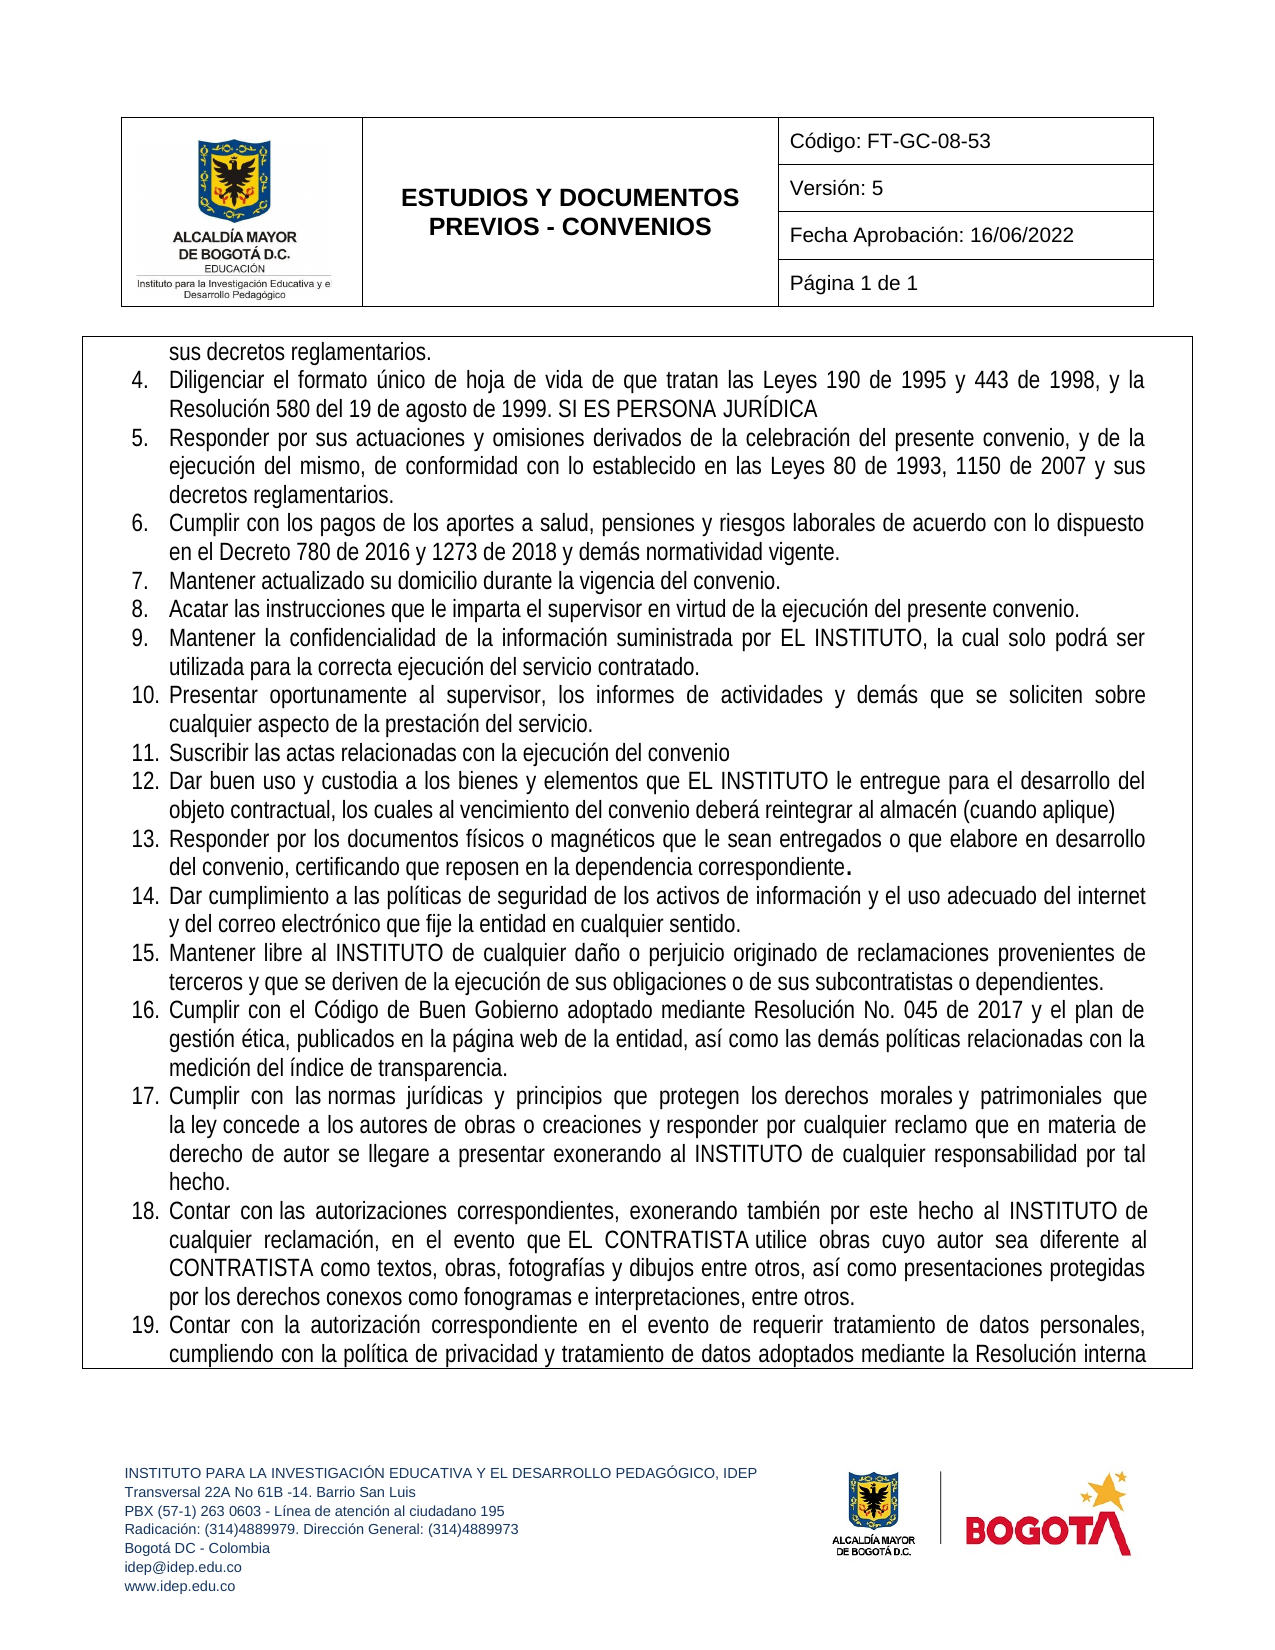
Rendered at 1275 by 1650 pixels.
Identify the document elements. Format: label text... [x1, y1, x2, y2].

picture [136, 139, 332, 300]
picture [816, 1459, 1147, 1567]
